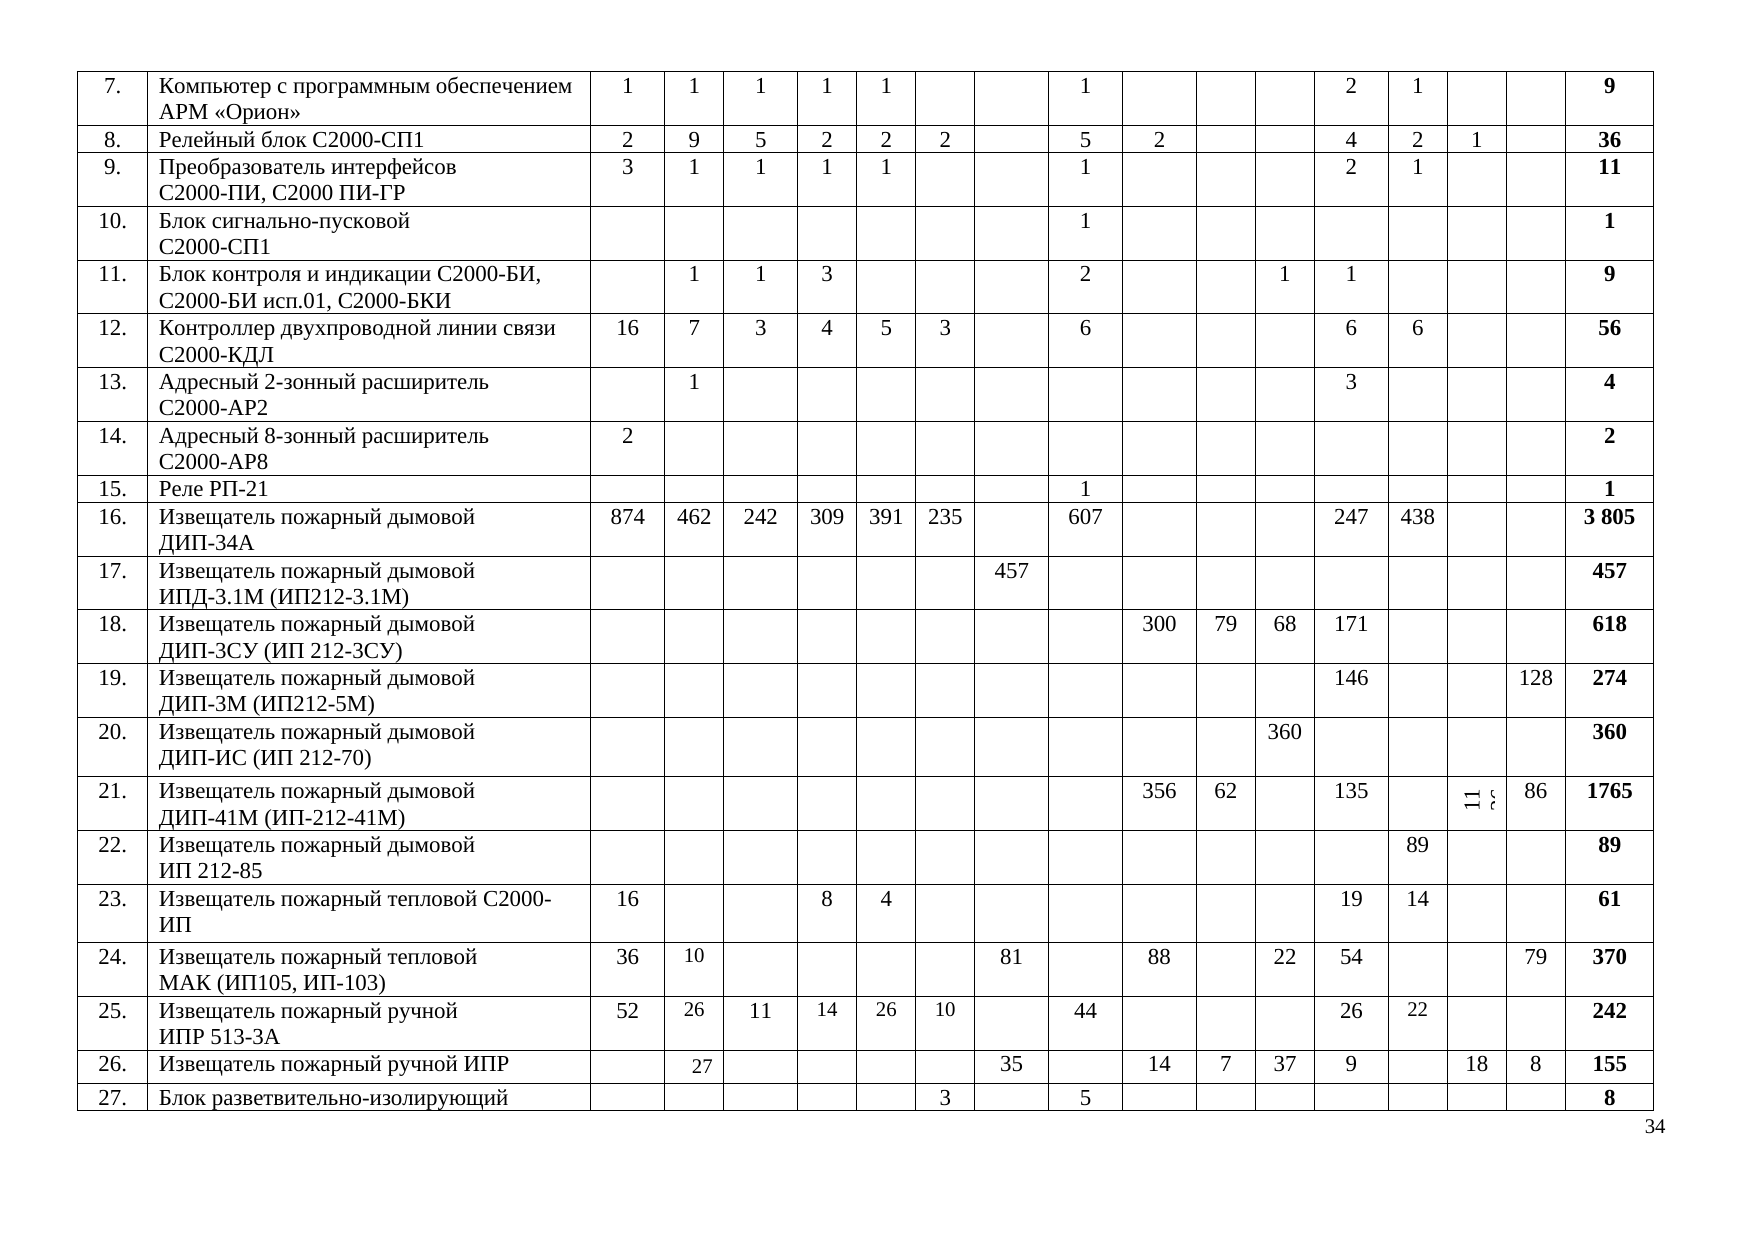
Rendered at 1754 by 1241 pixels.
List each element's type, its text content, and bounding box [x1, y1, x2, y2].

table_cell [724, 207, 797, 259]
table_cell [724, 610, 797, 663]
table_cell 370 [1566, 943, 1653, 996]
table_cell 25. [78, 997, 147, 1049]
table_cell 1 [1049, 476, 1122, 502]
table_cell 14 [798, 997, 856, 1049]
table_cell [1448, 503, 1506, 556]
table_cell [591, 831, 664, 884]
table_cell [916, 664, 974, 717]
table_cell Блок сигнально-пусковой С2000-СП1 [148, 207, 590, 259]
table_cell [798, 368, 856, 421]
table_cell Адресный 2-зонный расширитель С2000-АР2 [148, 368, 590, 421]
table_cell 11 [1566, 153, 1653, 206]
table_cell [591, 557, 664, 609]
table_cell [1507, 422, 1565, 474]
table_cell [975, 610, 1048, 663]
table_cell [591, 777, 664, 830]
table_cell 62 [1197, 777, 1255, 830]
table_cell 309 [798, 503, 856, 556]
table_cell [724, 718, 797, 776]
table_cell [1315, 422, 1388, 474]
table_cell Компьютер с программным обеспечением АРМ «Орион» [148, 72, 590, 124]
table_cell [916, 368, 974, 421]
table_cell [1389, 943, 1447, 996]
table_cell 618 [1566, 610, 1653, 663]
table_cell Преобразователь интерфейсов С2000-ПИ, С2000 ПИ-ГР [148, 153, 590, 206]
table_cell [148, 1084, 590, 1110]
table_cell Извещатель пожарный тепловой С2000-ИП [148, 885, 590, 942]
table_cell 300 [1123, 610, 1196, 663]
table_cell 360 [1566, 718, 1653, 776]
table_cell [857, 718, 915, 776]
table_cell [1197, 261, 1255, 313]
table_cell 26. [78, 1051, 147, 1082]
table_cell [1448, 153, 1506, 206]
table_cell [1507, 368, 1565, 421]
table_cell [724, 943, 797, 996]
table_cell 135 [1315, 777, 1388, 830]
table_cell [857, 557, 915, 609]
table_cell [1197, 476, 1255, 502]
table_cell [665, 885, 723, 942]
table_cell [1197, 1084, 1255, 1110]
table_cell 3 [916, 314, 974, 367]
table_cell 10 [665, 943, 723, 996]
table_cell [724, 777, 797, 830]
table_cell 3 [591, 153, 664, 206]
table_cell 607 [1049, 503, 1122, 556]
table_cell [1049, 718, 1122, 776]
table_cell [975, 422, 1048, 474]
table_cell 18. [78, 610, 147, 663]
table_cell [665, 777, 723, 830]
table_cell 36 [591, 943, 664, 996]
table_cell [1049, 368, 1122, 421]
table_cell [1256, 72, 1314, 124]
table_cell [1448, 422, 1506, 474]
table_cell [665, 718, 723, 776]
table_cell Реле РП-21 [148, 476, 590, 502]
table_cell [916, 557, 974, 609]
table_cell 6 [1049, 314, 1122, 367]
table_cell [591, 1051, 664, 1082]
table_cell [1315, 207, 1388, 259]
table_cell 2 [1123, 126, 1196, 152]
table_cell [916, 943, 974, 996]
table_cell 3 [1315, 368, 1388, 421]
table_cell Извещатель пожарный дымовой ИПД-3.1М (ИП212-3.1М) [148, 557, 590, 609]
table_cell 11. [78, 261, 147, 313]
table_cell 17. [78, 557, 147, 609]
table_cell [1507, 997, 1565, 1049]
table_cell [916, 207, 974, 259]
table_cell [1123, 207, 1196, 259]
table_cell Блок контроля и индикации С2000-БИ, С2000-БИ исп.01, С2000-БКИ [148, 261, 590, 313]
table_cell 81 [975, 943, 1048, 996]
table_cell [591, 718, 664, 776]
table_cell 21. [78, 777, 147, 830]
table_cell 14 [1389, 885, 1447, 942]
table_cell [1389, 261, 1447, 313]
table_cell [1507, 72, 1565, 124]
table_cell [1507, 261, 1565, 313]
table_cell [975, 503, 1048, 556]
table_cell 9 [1315, 1051, 1388, 1082]
table_cell [975, 718, 1048, 776]
table_cell [1315, 1084, 1388, 1110]
table_cell [1123, 153, 1196, 206]
table_cell [591, 664, 664, 717]
table_cell 27. [78, 1084, 147, 1110]
table_cell [1389, 610, 1447, 663]
table_cell Релейный блок С2000-СП1 [148, 126, 590, 152]
table_cell 10 [916, 997, 974, 1049]
table_cell [1256, 153, 1314, 206]
table_cell 2 [857, 126, 915, 152]
table_cell [857, 664, 915, 717]
table_cell 79 [1197, 610, 1255, 663]
table_cell 56 [1566, 314, 1653, 367]
table_cell [1448, 831, 1506, 884]
table_cell 2 [916, 126, 974, 152]
table_cell [591, 476, 664, 502]
table_cell Извещатель пожарный дымовой ДИП-34А [148, 503, 590, 556]
table_cell Извещатель пожарный дымовой ДИП-3М (ИП212-5М) [148, 664, 590, 717]
table_cell [1389, 1084, 1447, 1110]
table_cell 1 [798, 153, 856, 206]
table_cell [665, 207, 723, 259]
table_cell [1123, 422, 1196, 474]
table_cell 3 [798, 261, 856, 313]
table_cell [857, 261, 915, 313]
table_cell [798, 422, 856, 474]
table_cell [1197, 943, 1255, 996]
table_cell 5 [724, 126, 797, 152]
table_cell [798, 1051, 856, 1082]
table_cell [1256, 557, 1314, 609]
table_cell [665, 557, 723, 609]
table_cell 86 [1507, 777, 1565, 830]
table_cell [1049, 831, 1122, 884]
table_cell 1 [1389, 153, 1447, 206]
table_cell [1507, 476, 1565, 502]
table_cell [1507, 557, 1565, 609]
table_cell [724, 885, 797, 942]
table_cell [1315, 831, 1388, 884]
table_cell 1 [1049, 207, 1122, 259]
table_cell [724, 476, 797, 502]
table_cell 1 [665, 72, 723, 124]
table_cell 2 [798, 126, 856, 152]
table_cell 1 [1049, 153, 1122, 206]
table_cell 36 [1566, 126, 1653, 152]
table_cell [916, 777, 974, 830]
table_cell [724, 422, 797, 474]
table_cell [1315, 718, 1388, 776]
table_cell 1765 [1566, 777, 1653, 830]
table_cell 8 [1507, 1051, 1565, 1082]
table_cell [798, 831, 856, 884]
table_cell [1507, 1084, 1565, 1110]
table_cell 1 [1315, 261, 1388, 313]
table_cell 5 [1049, 126, 1122, 152]
table_cell [1197, 422, 1255, 474]
table_cell [665, 476, 723, 502]
table_cell [1197, 126, 1255, 152]
table_cell [724, 557, 797, 609]
table_cell [975, 207, 1048, 259]
table_cell [916, 261, 974, 313]
table_cell 11 [724, 997, 797, 1049]
table_cell 247 [1315, 503, 1388, 556]
table_cell [975, 831, 1048, 884]
table_cell Извещатель пожарный дымовой ИП 212-85 [148, 831, 590, 884]
table_cell [857, 1084, 915, 1110]
table_cell 242 [1566, 997, 1653, 1049]
table_cell [1197, 718, 1255, 776]
table_cell 274 [1566, 664, 1653, 717]
table_cell [1123, 368, 1196, 421]
table_cell [591, 207, 664, 259]
table_cell 874 [591, 503, 664, 556]
table_cell [1448, 997, 1506, 1049]
table_cell [1049, 610, 1122, 663]
table_cell [1389, 777, 1447, 830]
table_cell [1448, 261, 1506, 313]
table_cell [1123, 885, 1196, 942]
table_cell 15. [78, 476, 147, 502]
table_cell [916, 153, 974, 206]
table_cell 155 [1566, 1051, 1653, 1082]
table_cell [665, 610, 723, 663]
table_cell 79 [1507, 943, 1565, 996]
table_cell 18 [1448, 1051, 1506, 1082]
table_cell 356 [1123, 777, 1196, 830]
table_cell [1049, 557, 1122, 609]
table_cell [1123, 503, 1196, 556]
table_cell Извещатель пожарный ручной ИПР 513-3А [148, 997, 590, 1049]
table_cell 146 [1315, 664, 1388, 717]
table_cell 2 [591, 422, 664, 474]
table_cell 88 [1123, 943, 1196, 996]
table_cell 89 [1566, 831, 1653, 884]
table_cell 54 [1315, 943, 1388, 996]
table_cell [1256, 207, 1314, 259]
table_cell [1256, 503, 1314, 556]
table_cell [857, 368, 915, 421]
table_cell 171 [1315, 610, 1388, 663]
table_cell 9 [665, 126, 723, 152]
table_cell [857, 207, 915, 259]
table_cell [1507, 718, 1565, 776]
table_cell [591, 610, 664, 663]
table_cell 1 [857, 153, 915, 206]
table_cell 22 [1389, 997, 1447, 1049]
table_cell 44 [1049, 997, 1122, 1049]
table_cell [1507, 831, 1565, 884]
table_cell [724, 1051, 797, 1082]
table_cell [975, 1084, 1048, 1110]
table_cell [1123, 261, 1196, 313]
table_cell [1507, 610, 1565, 663]
table_cell [1123, 1084, 1196, 1110]
table_cell 26 [1315, 997, 1388, 1049]
table_cell [1448, 476, 1506, 502]
table_cell 16. [78, 503, 147, 556]
table_cell 16 [591, 314, 664, 367]
table_cell [1448, 610, 1506, 663]
table_cell 360 [1256, 718, 1314, 776]
table_cell [857, 610, 915, 663]
table_cell [1197, 368, 1255, 421]
table_cell 89 [1389, 831, 1447, 884]
table_cell [798, 557, 856, 609]
table_cell [1448, 1084, 1506, 1110]
table_cell 68 [1256, 610, 1314, 663]
table_cell [916, 610, 974, 663]
table_cell [1315, 557, 1388, 609]
table_cell 1 [591, 72, 664, 124]
table_cell [1448, 207, 1506, 259]
table_cell [1389, 664, 1447, 717]
table_cell 1 [724, 261, 797, 313]
table_cell [798, 777, 856, 830]
table_cell [1256, 368, 1314, 421]
table_cell [798, 610, 856, 663]
table_cell [1049, 777, 1122, 830]
table_cell 391 [857, 503, 915, 556]
table_cell [665, 831, 723, 884]
table_cell 1 [798, 72, 856, 124]
table_cell [1507, 126, 1565, 152]
table_cell 24. [78, 943, 147, 996]
table_cell [798, 476, 856, 502]
table_cell 19. [78, 664, 147, 717]
table_cell 27 [665, 1051, 723, 1082]
table_cell [975, 72, 1048, 124]
table_cell 3 805 [1566, 503, 1653, 556]
table_cell [1507, 314, 1565, 367]
table_cell 13. [78, 368, 147, 421]
table_cell 1126 [1448, 777, 1506, 830]
table_cell [1507, 207, 1565, 259]
table_cell [1256, 126, 1314, 152]
table_cell 16 [591, 885, 664, 942]
table_cell [724, 1084, 797, 1110]
table_cell 26 [665, 997, 723, 1049]
table_cell [1197, 831, 1255, 884]
table_cell [1507, 153, 1565, 206]
table_cell 4 [798, 314, 856, 367]
table_cell 1 [1566, 476, 1653, 502]
table_cell Извещатель пожарный дымовой ДИП-41М (ИП-212-41М) [148, 777, 590, 830]
table_cell 438 [1389, 503, 1447, 556]
table_cell 2 [1566, 422, 1653, 474]
table_cell [857, 777, 915, 830]
table_cell [1448, 557, 1506, 609]
table_cell 235 [916, 503, 974, 556]
table_cell [1389, 422, 1447, 474]
table_cell 1 [665, 368, 723, 421]
table_cell [1123, 557, 1196, 609]
table_cell 2 [1049, 261, 1122, 313]
table_cell 9 [1566, 72, 1653, 124]
table_cell [724, 831, 797, 884]
table_cell 1 [1256, 261, 1314, 313]
table_cell Извещатель пожарный тепловой МАК (ИП105, ИП-103) [148, 943, 590, 996]
table_cell [916, 718, 974, 776]
table_cell [1448, 314, 1506, 367]
table_cell [1389, 368, 1447, 421]
table_cell 1 [724, 72, 797, 124]
table_cell 8 [798, 885, 856, 942]
table_cell 128 [1507, 664, 1565, 717]
table_cell Извещатель пожарный дымовой ДИП-3СУ (ИП 212-3СУ) [148, 610, 590, 663]
table_cell 7. [78, 72, 147, 124]
table_cell [1197, 997, 1255, 1049]
table_cell 4 [857, 885, 915, 942]
table_cell [975, 476, 1048, 502]
table_cell [1389, 207, 1447, 259]
table_cell [916, 831, 974, 884]
table_cell 61 [1566, 885, 1653, 942]
table_cell [1049, 1051, 1122, 1082]
table_cell 23. [78, 885, 147, 942]
table_cell [1197, 885, 1255, 942]
table_cell 2 [1315, 153, 1388, 206]
table_cell 7 [1197, 1051, 1255, 1082]
table_cell [975, 664, 1048, 717]
table_cell 1 [1389, 72, 1447, 124]
table_cell [1197, 207, 1255, 259]
table_cell [1507, 885, 1565, 942]
table_cell 4 [1566, 368, 1653, 421]
table_cell 6 [1389, 314, 1447, 367]
table_cell [1123, 72, 1196, 124]
table_cell [975, 368, 1048, 421]
table_cell 5 [857, 314, 915, 367]
table_cell 1 [857, 72, 915, 124]
table_cell [1448, 368, 1506, 421]
table_cell [975, 997, 1048, 1049]
table_cell [724, 368, 797, 421]
table_cell [975, 885, 1048, 942]
table_cell 4 [1315, 126, 1388, 152]
table_cell 7 [665, 314, 723, 367]
table_cell [1315, 476, 1388, 502]
table_cell 3 [724, 314, 797, 367]
table_cell Извещатель пожарный ручной ИПР [148, 1051, 590, 1082]
table_cell [916, 72, 974, 124]
table_cell [1123, 664, 1196, 717]
table_cell [1197, 72, 1255, 124]
table_cell 2 [591, 126, 664, 152]
table_cell [1256, 422, 1314, 474]
table_cell [1197, 503, 1255, 556]
table_cell 2 [1389, 126, 1447, 152]
table_cell [1256, 831, 1314, 884]
table_cell [916, 1051, 974, 1082]
table_cell [665, 664, 723, 717]
table_cell 1 [1566, 207, 1653, 259]
table_cell [1123, 718, 1196, 776]
table_cell 9 [1566, 261, 1653, 313]
table_cell 20. [78, 718, 147, 776]
table_cell Адресный 8-зонный расширитель С2000-АР8 [148, 422, 590, 474]
table_cell Контроллер двухпроводной линии связи С2000-КДЛ [148, 314, 590, 367]
table_cell 8 [1566, 1084, 1653, 1110]
table_cell [1197, 664, 1255, 717]
table_cell 9. [78, 153, 147, 206]
table_cell [1123, 314, 1196, 367]
table_cell [1389, 476, 1447, 502]
table_cell 19 [1315, 885, 1388, 942]
table_cell [1049, 943, 1122, 996]
table_cell [1123, 831, 1196, 884]
table_cell [916, 476, 974, 502]
table_cell [1256, 777, 1314, 830]
table_cell [1049, 422, 1122, 474]
table_cell 1 [1049, 72, 1122, 124]
table_cell [591, 1084, 664, 1110]
table_cell [857, 1051, 915, 1082]
table_cell [1197, 153, 1255, 206]
table_cell 22 [1256, 943, 1314, 996]
table_cell 8. [78, 126, 147, 152]
table_cell [665, 1084, 723, 1110]
table_cell [1448, 72, 1506, 124]
table_cell 5 [1049, 1084, 1122, 1110]
table_cell [1448, 718, 1506, 776]
table_cell [1389, 1051, 1447, 1082]
table_cell [857, 422, 915, 474]
table_cell [591, 261, 664, 313]
table_cell [724, 664, 797, 717]
table_cell 3 [916, 1084, 974, 1110]
table_cell 462 [665, 503, 723, 556]
table_cell [798, 207, 856, 259]
table_cell [798, 1084, 856, 1110]
table_cell [857, 943, 915, 996]
table_cell [1049, 885, 1122, 942]
table_cell [665, 422, 723, 474]
table_cell 14. [78, 422, 147, 474]
table_cell 22. [78, 831, 147, 884]
table_cell [975, 261, 1048, 313]
table_cell 457 [975, 557, 1048, 609]
table_cell [1389, 718, 1447, 776]
table_cell [975, 153, 1048, 206]
table_cell [1448, 885, 1506, 942]
table_cell [975, 314, 1048, 367]
table_cell 457 [1566, 557, 1653, 609]
table_cell [1256, 664, 1314, 717]
table_cell [1123, 476, 1196, 502]
table_cell 37 [1256, 1051, 1314, 1082]
table_cell [857, 476, 915, 502]
table_cell [1123, 997, 1196, 1049]
table_cell [1448, 664, 1506, 717]
table_cell 1 [665, 261, 723, 313]
table_cell 1 [665, 153, 723, 206]
table_cell 6 [1315, 314, 1388, 367]
table_cell [1389, 557, 1447, 609]
table_cell [798, 664, 856, 717]
table_cell [857, 831, 915, 884]
table_cell [1256, 997, 1314, 1049]
table_cell 35 [975, 1051, 1048, 1082]
table_cell [1197, 557, 1255, 609]
table_cell [1256, 1084, 1314, 1110]
table_cell [1256, 476, 1314, 502]
table_cell 2 [1315, 72, 1388, 124]
table_cell [1256, 314, 1314, 367]
table_cell 1 [724, 153, 797, 206]
table_cell 26 [857, 997, 915, 1049]
table_cell Извещатель пожарный дымовой ДИП-ИС (ИП 212-70) [148, 718, 590, 776]
table_cell [1197, 314, 1255, 367]
table_cell [1049, 664, 1122, 717]
table_cell [798, 943, 856, 996]
table_cell 52 [591, 997, 664, 1049]
table_cell [1256, 885, 1314, 942]
table_cell 12. [78, 314, 147, 367]
table_cell [916, 885, 974, 942]
table_cell 242 [724, 503, 797, 556]
table_cell [1448, 943, 1506, 996]
table_cell [975, 777, 1048, 830]
table_cell [916, 422, 974, 474]
table_cell 14 [1123, 1051, 1196, 1082]
table_cell [975, 126, 1048, 152]
table_cell [798, 718, 856, 776]
table_cell [1507, 503, 1565, 556]
table_cell [591, 368, 664, 421]
table_cell 1 [1448, 126, 1506, 152]
table_cell 10. [78, 207, 147, 259]
